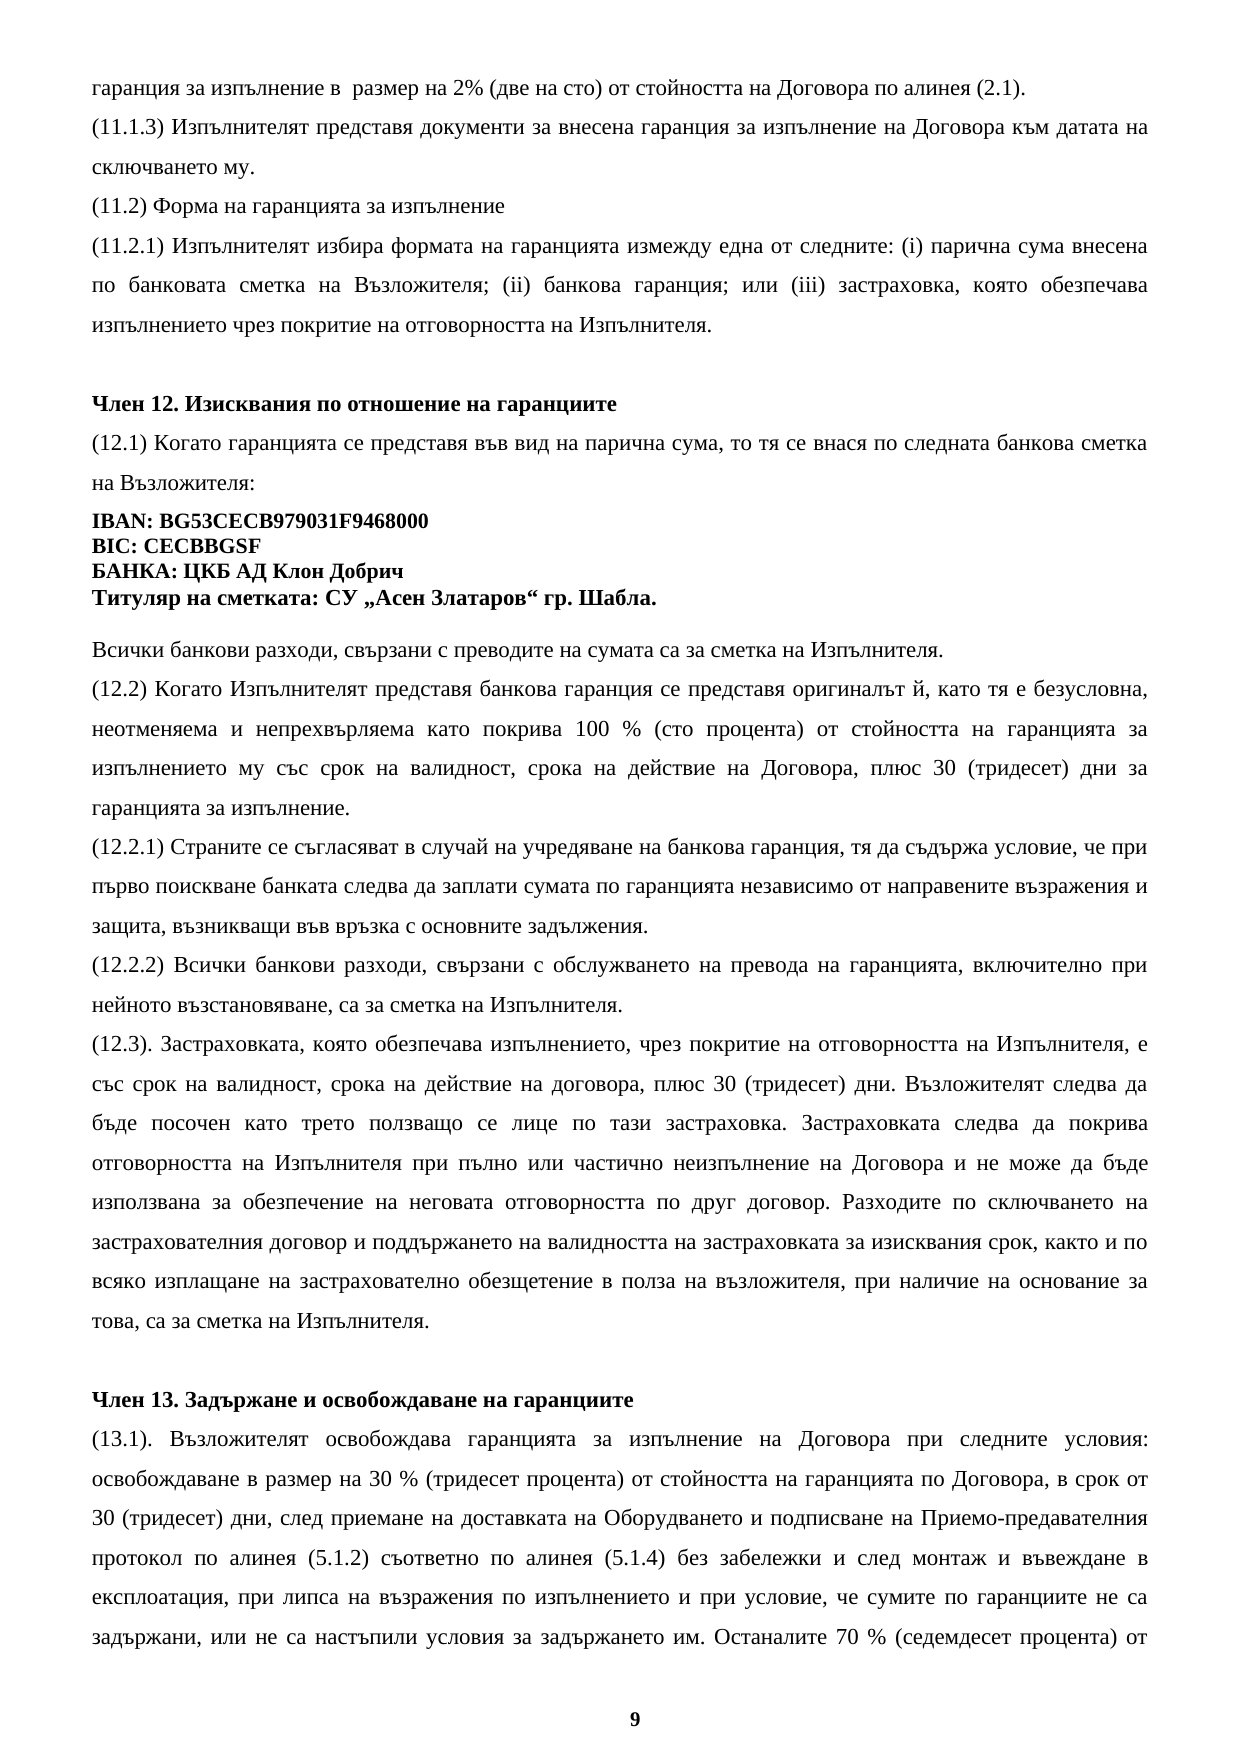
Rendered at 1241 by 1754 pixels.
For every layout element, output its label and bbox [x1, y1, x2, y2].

table_cell [90, 72, 1152, 1651]
